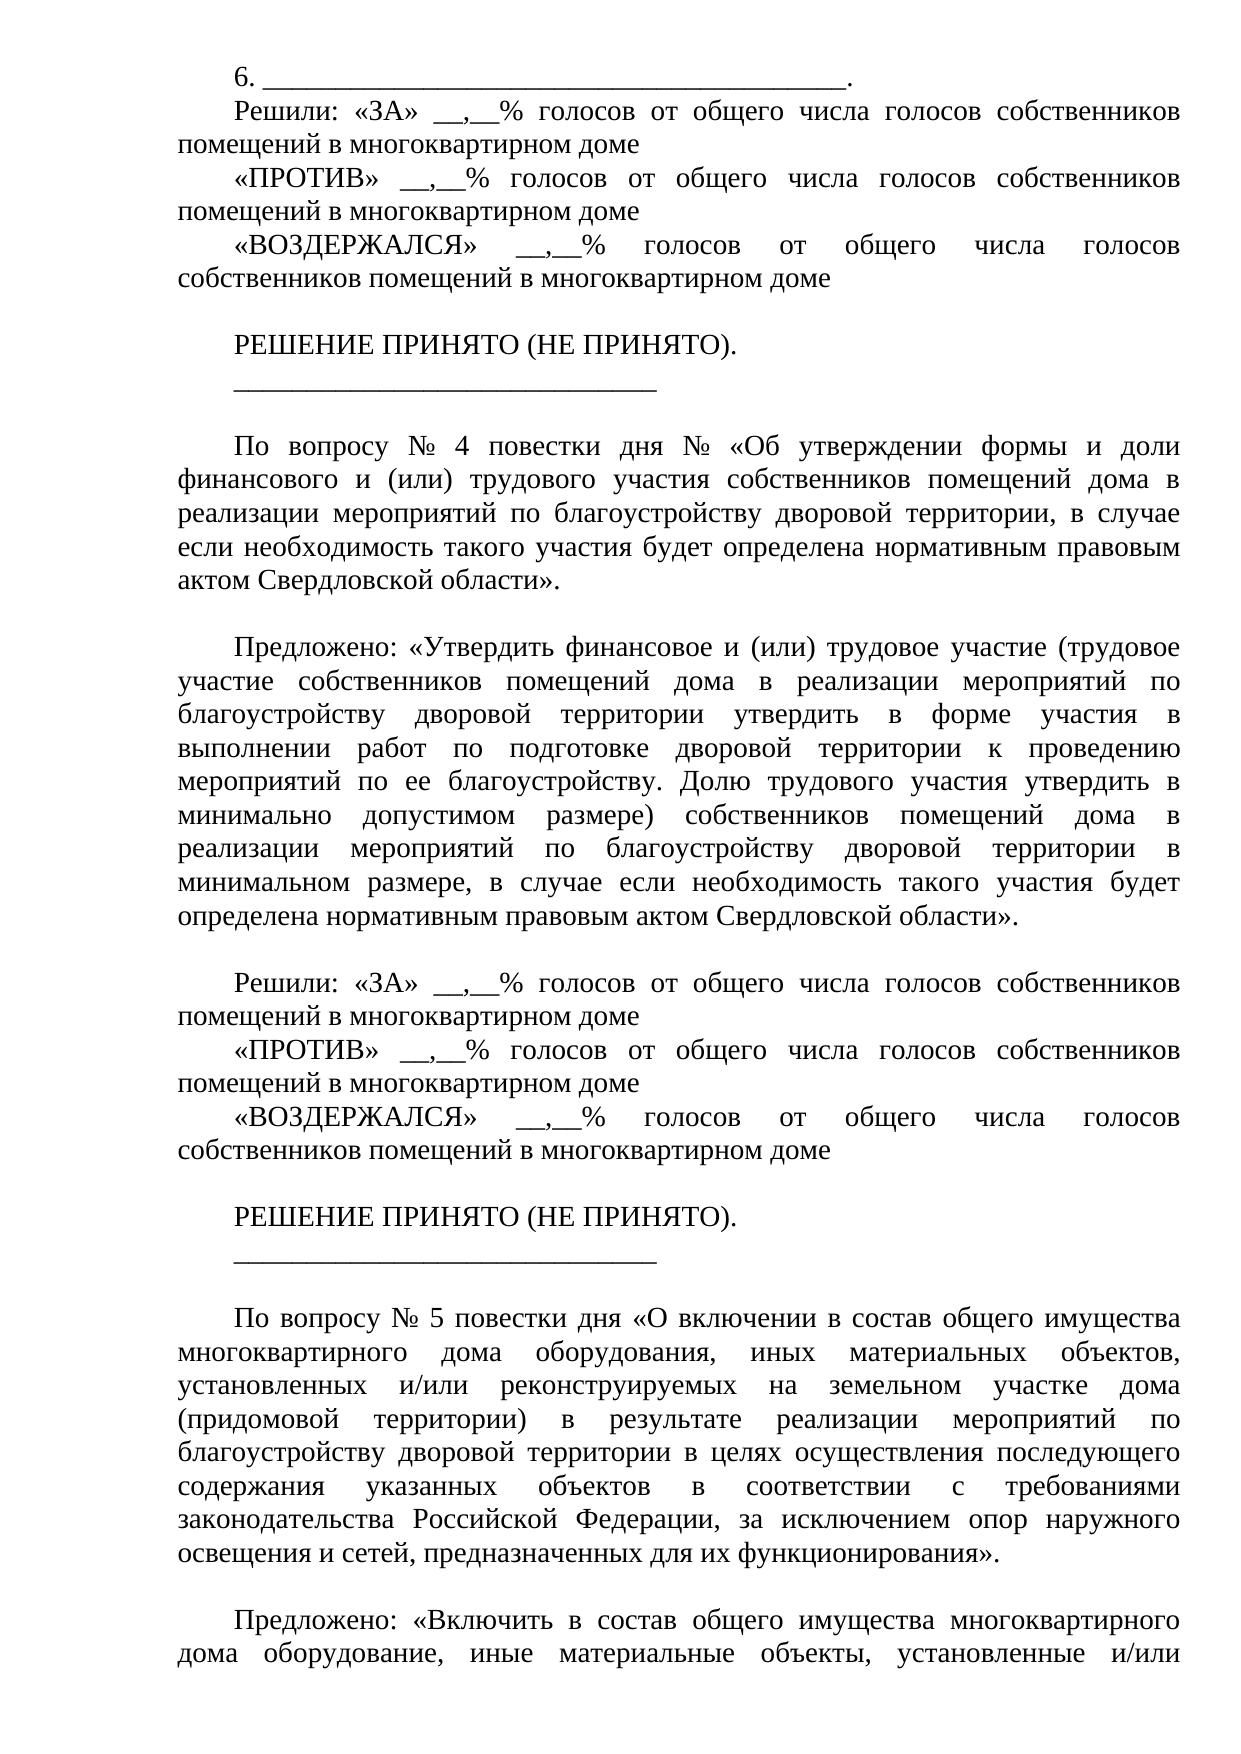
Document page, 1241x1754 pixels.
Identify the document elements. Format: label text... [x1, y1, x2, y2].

text «ВОЗДЕРЖАЛСЯ» __,__% голосов от общего числа голосов собственников помещений в многоквартирном доме [177, 227, 1181, 294]
text _____________________________ [177, 1233, 1181, 1267]
text Решили: «ЗА» __,__% голосов от общего числа голосов собственников помещений в многоквартирном доме [177, 93, 1181, 160]
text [177, 1602, 1181, 1669]
text Предложено: «Утвердить финансовое и (или) трудовое участие (трудовое участие собственников помещений дома в реализации мероприятий по благоустройству дворовой территории утвердить в форме участия в выполнении работ по подготовке дворовой территории к проведению мероприятий по ее благоустройству. Долю трудового участия утвердить в минимально допустимом размере) собственников помещений дома в реализации мероприятий по благоустройству дворовой территории в минимальном размере, в случае если необходимость такого участия будет определена нормативным правовым актом Свердловской области». [177, 629, 1181, 931]
text РЕШЕНИЕ ПРИНЯТО (НЕ ПРИНЯТО). [177, 327, 1181, 361]
text Решили: «ЗА» __,__% голосов от общего числа голосов собственников помещений в многоквартирном доме [177, 965, 1181, 1032]
text РЕШЕНИЕ ПРИНЯТО (НЕ ПРИНЯТО). [177, 1199, 1181, 1233]
text По вопросу № 4 повестки дня № «Об утверждении формы и доли финансового и (или) трудового участия собственников помещений дома в реализации мероприятий по благоустройству дворовой территории, в случае если необходимость такого участия будет определена нормативным правовым актом Свердловской области». [177, 428, 1181, 596]
text «ПРОТИВ» __,__% голосов от общего числа голосов собственников помещений в многоквартирном доме [177, 160, 1181, 227]
text По вопросу № 5 повестки дня «О включении в состав общего имущества многоквартирного дома оборудования, иных материальных объектов, установленных и/или реконструируемых на земельном участке дома (придомовой территории) в результате реализации мероприятий по благоустройству дворовой территории в целях осуществления последующего содержания указанных объектов в соответствии с требованиями законодательства Российской Федерации, за исключением опор наружного освещения и сетей, предназначенных для их функционирования». [177, 1300, 1181, 1568]
text «ПРОТИВ» __,__% голосов от общего числа голосов собственников помещений в многоквартирном доме [177, 1032, 1181, 1099]
text _____________________________ [177, 361, 1181, 394]
text 6. ________________________________________. [177, 59, 1181, 93]
text «ВОЗДЕРЖАЛСЯ» __,__% голосов от общего числа голосов собственников помещений в многоквартирном доме [177, 1099, 1181, 1166]
